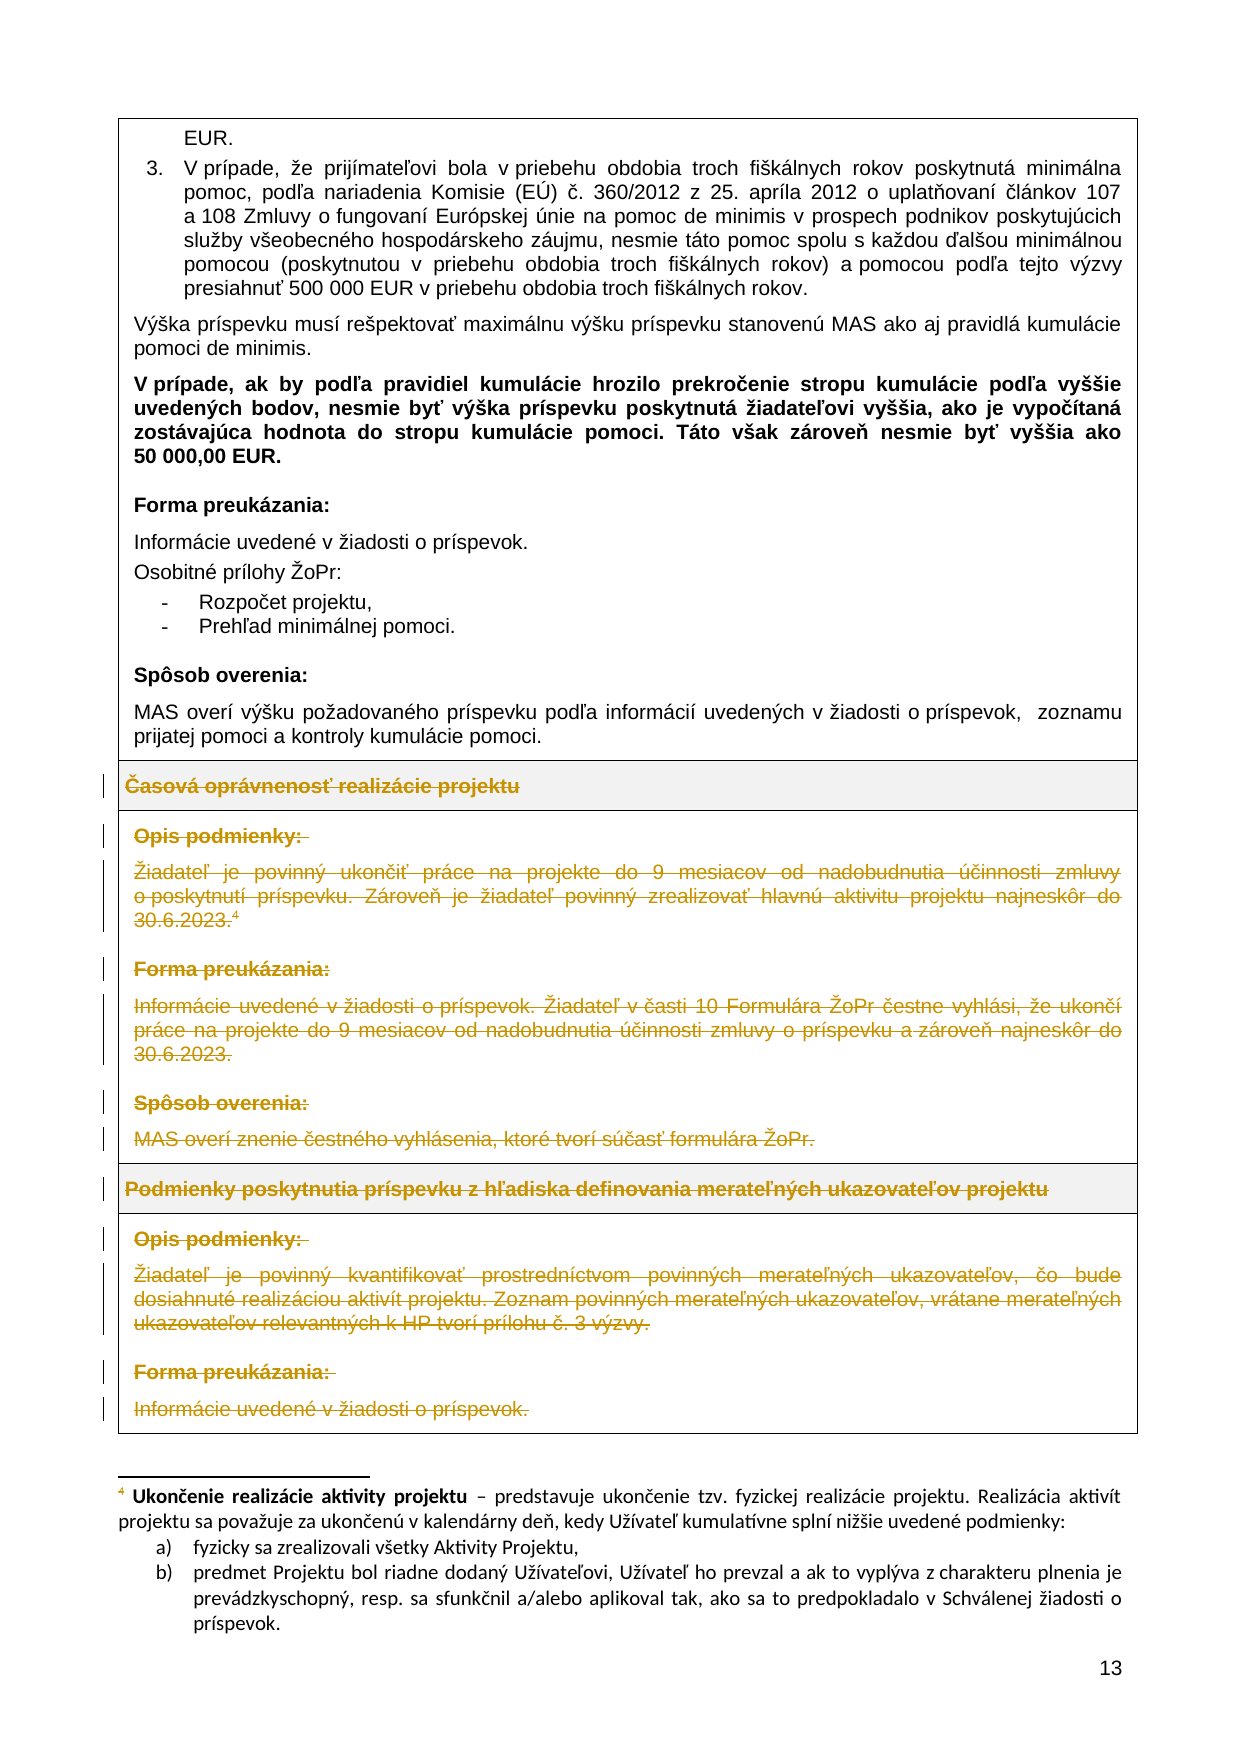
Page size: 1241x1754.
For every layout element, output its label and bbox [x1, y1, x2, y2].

table_cell [119, 761, 1137, 810]
table_cell [119, 119, 1137, 760]
table_cell [119, 1214, 1137, 1433]
table_cell [119, 811, 1137, 1163]
table_cell [119, 1164, 1137, 1213]
